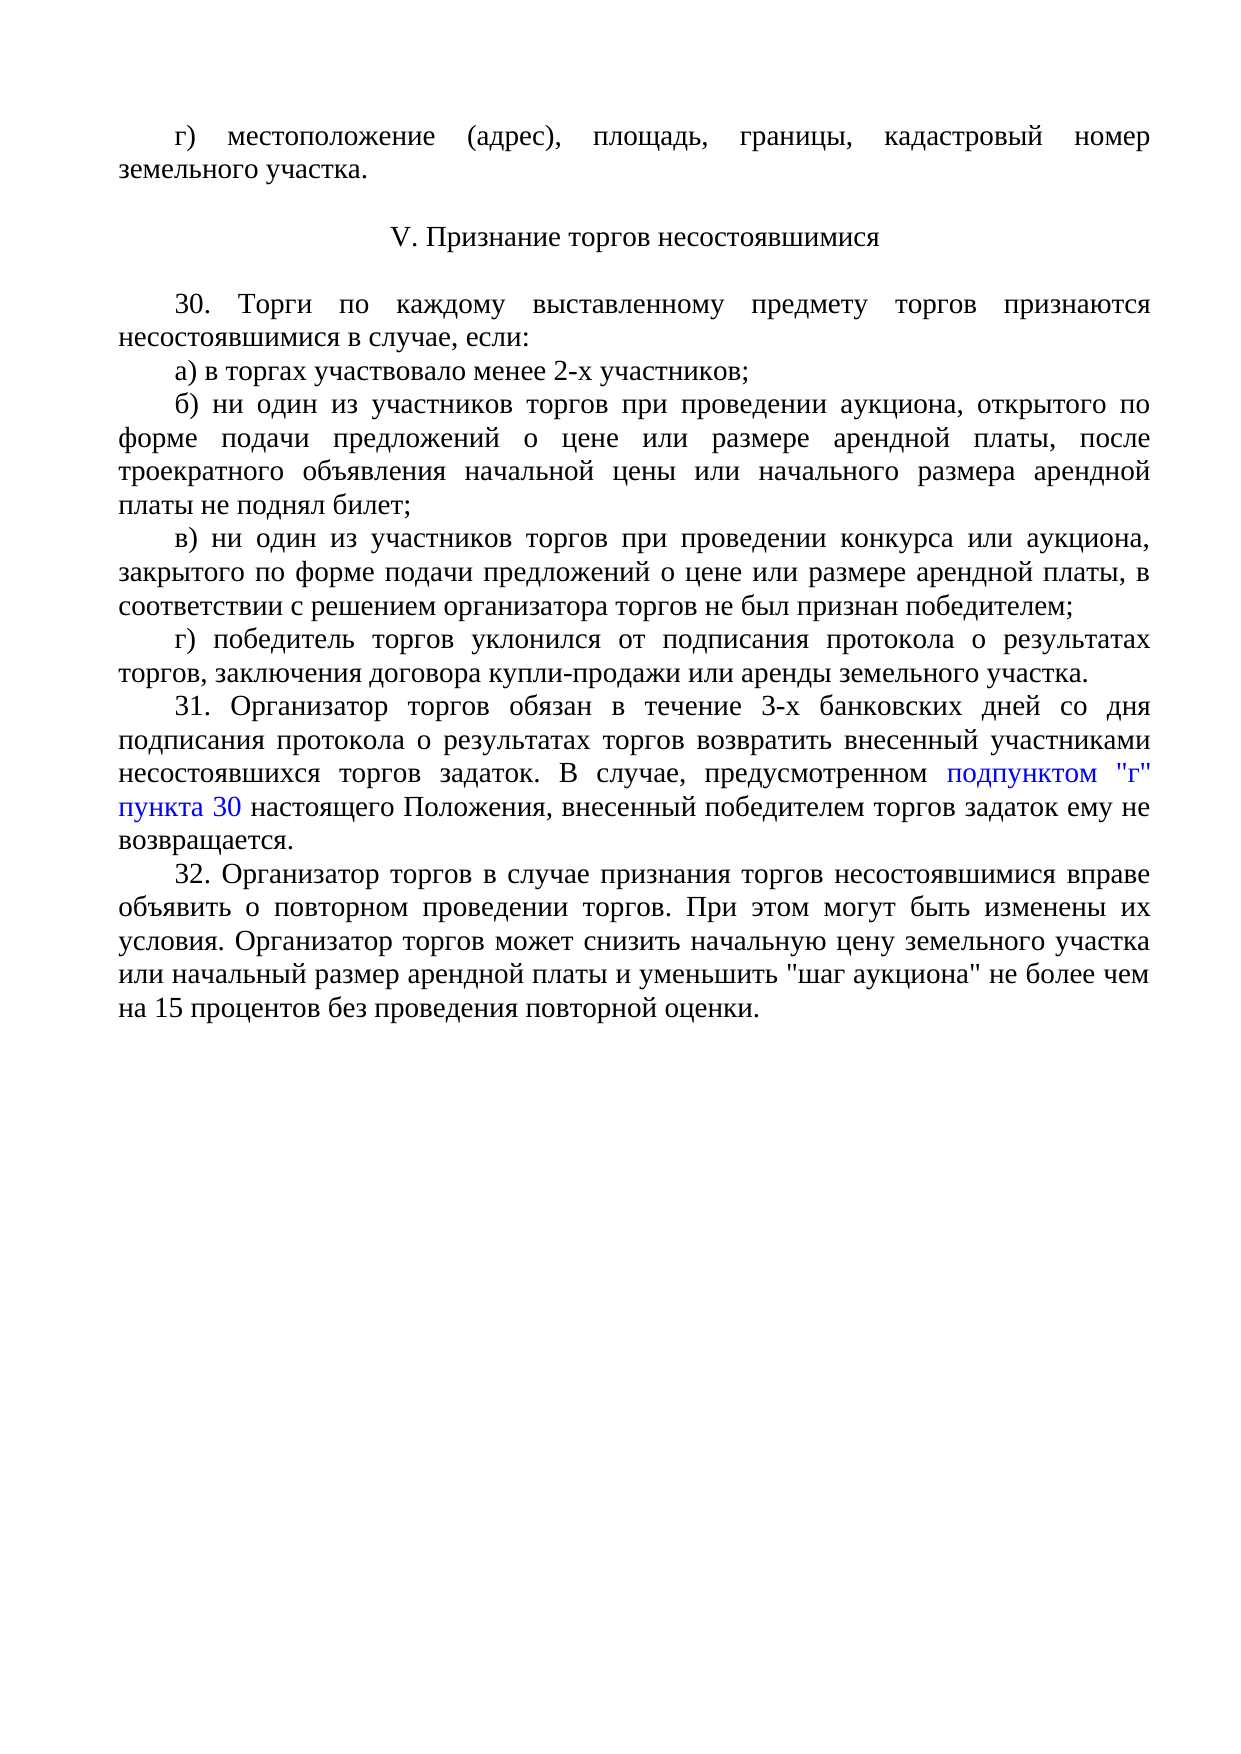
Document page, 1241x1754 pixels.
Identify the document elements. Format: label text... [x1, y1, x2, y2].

text б) ни один из участников торгов при проведении аукциона, открытого по форме подачи предложений о цене или размере арендной платы, после троекратного объявления начальной цены или начального размера арендной платы не поднял билет; [118, 386, 1152, 521]
text г) победитель торгов уклонился от подписания протокола о результатах торгов, заключения договора купли-продажи или аренды земельного участка. [118, 621, 1152, 688]
text 31. Организатор торгов обязан в течение 3-х банковских дней со дня подписания протокола о результатах торгов возвратить внесенный участниками несостоявшихся торгов задаток. В случае, предусмотренном подпунктом "г" пункта 30 настоящего Положения, внесенный победителем торгов задаток ему не возвращается. [118, 688, 1152, 856]
text в) ни один из участников торгов при проведении конкурса или аукциона, закрытого по форме подачи предложений о цене или размере арендной платы, в соответствии с решением организатора торгов не был признан победителем; [118, 521, 1152, 621]
text 30. Торги по каждому выставленному предмету торгов признаются несостоявшимися в случае, если: [118, 286, 1152, 353]
text 32. Организатор торгов в случае признания торгов несостоявшимися вправе объявить о повторном проведении торгов. При этом могут быть изменены их условия. Организатор торгов может снизить начальную цену земельного участка или начальный размер арендной платы и уменьшить "шаг аукциона" не более чем на 15 процентов без проведения повторной оценки. [118, 856, 1152, 1024]
text г) местоположение (адрес), площадь, границы, кадастровый номер земельного участка. [118, 118, 1152, 185]
text V. Признание торгов несостоявшимися [118, 219, 1152, 252]
text а) в торгах участвовало менее 2-х участников; [118, 353, 1152, 386]
